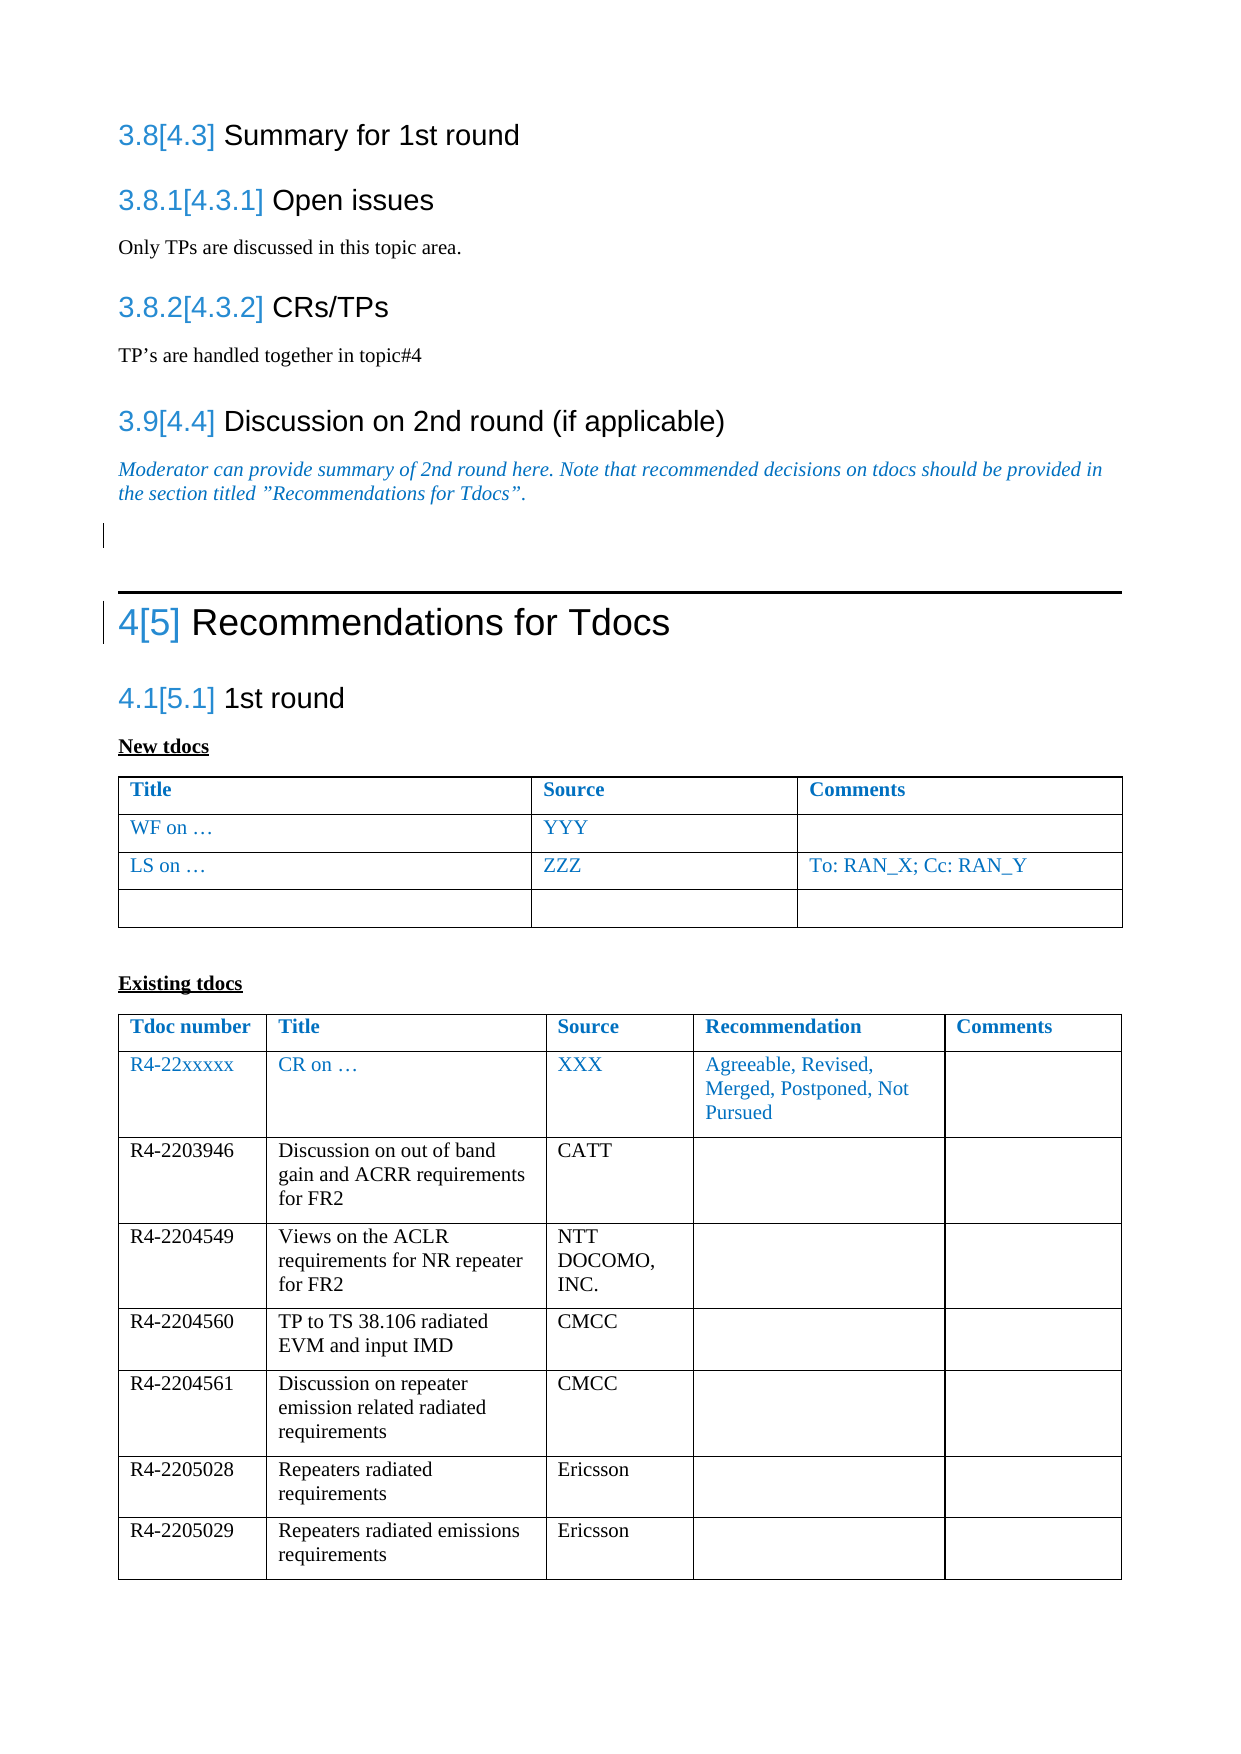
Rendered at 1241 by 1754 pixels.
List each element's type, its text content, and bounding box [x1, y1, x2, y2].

text TP’s are handled together in topic#4 [118, 343, 1122, 367]
table_cell Ericsson [547, 1457, 693, 1517]
table_cell [694, 1457, 944, 1517]
table_cell [532, 890, 797, 927]
table_header Source [547, 1015, 693, 1051]
text Moderator can provide summary of 2nd round here. Note that recommended decisions on tdocs should be provided in the section titled ”Recommendations for Tdocs”. [118, 457, 1122, 505]
table_cell [946, 1371, 1121, 1456]
table_header Recommendation [694, 1015, 944, 1051]
table_cell [946, 1052, 1121, 1137]
table_cell Views on the ACLR requirements for NR repeater for FR2 [267, 1224, 546, 1308]
subtitle 1st round [118, 681, 1122, 715]
table_cell [694, 1138, 944, 1222]
table_cell R4-2205029 [119, 1518, 266, 1579]
table_cell R4-2204561 [119, 1371, 266, 1456]
table_cell Discussion on out of band gain and ACRR requirements for FR2 [267, 1138, 546, 1222]
subtitle Open issues [118, 183, 1122, 216]
subtitle Recommendations for Tdocs [118, 594, 1122, 644]
table_header Comments [798, 778, 1122, 814]
table_cell [946, 1224, 1121, 1308]
table_cell CR on … [267, 1052, 546, 1137]
table_cell R4-2203946 [119, 1138, 266, 1222]
table_cell NTT DOCOMO, INC. [547, 1224, 693, 1308]
table_cell LS on … [119, 853, 531, 889]
table_cell CATT [547, 1138, 693, 1222]
table_cell CMCC [547, 1309, 693, 1370]
table_cell [694, 1518, 944, 1579]
table_cell [694, 1309, 944, 1370]
table_header Tdoc number [119, 1015, 266, 1051]
table_cell [946, 1457, 1121, 1517]
table_cell Discussion on repeater emission related radiated requirements [267, 1371, 546, 1456]
table_cell R4-22xxxxx [119, 1052, 266, 1137]
table_header Title [119, 778, 531, 814]
subtitle Summary for 1st round [118, 118, 1122, 152]
table_cell CMCC [547, 1371, 693, 1456]
text Existing tdocs [118, 971, 1122, 995]
table_cell Repeaters radiated requirements [267, 1457, 546, 1517]
table_cell [694, 1371, 944, 1456]
table_cell YYY [532, 815, 797, 852]
table_header Comments [946, 1015, 1121, 1051]
table_cell ZZZ [532, 853, 797, 889]
table_cell [946, 1518, 1121, 1579]
table_cell To: RAN_X; Cc: RAN_Y [798, 853, 1122, 889]
table_cell [798, 815, 1122, 852]
table_cell [798, 890, 1122, 927]
table_cell [946, 1138, 1121, 1222]
table_cell [119, 890, 531, 927]
table_cell XXX [547, 1052, 693, 1137]
table_cell [694, 1224, 944, 1308]
table_cell R4-2204549 [119, 1224, 266, 1308]
subtitle CRs/TPs [118, 290, 1122, 324]
table_header Source [532, 778, 797, 814]
text Only TPs are discussed in this topic area. [118, 235, 1122, 259]
table_cell R4-2205028 [119, 1457, 266, 1517]
subtitle Discussion on 2nd round (if applicable) [118, 404, 1122, 438]
table_cell WF on … [119, 815, 531, 852]
text New tdocs [118, 733, 1122, 758]
table_cell Agreeable, Revised, Merged, Postponed, Not Pursued [694, 1052, 944, 1137]
table_cell R4-2204560 [119, 1309, 266, 1370]
table_cell Repeaters radiated emissions requirements [267, 1518, 546, 1579]
table_cell [946, 1309, 1121, 1370]
table_header Title [267, 1015, 546, 1051]
table_cell TP to TS 38.106 radiated EVM and input IMD [267, 1309, 546, 1370]
table_cell Ericsson [547, 1518, 693, 1579]
